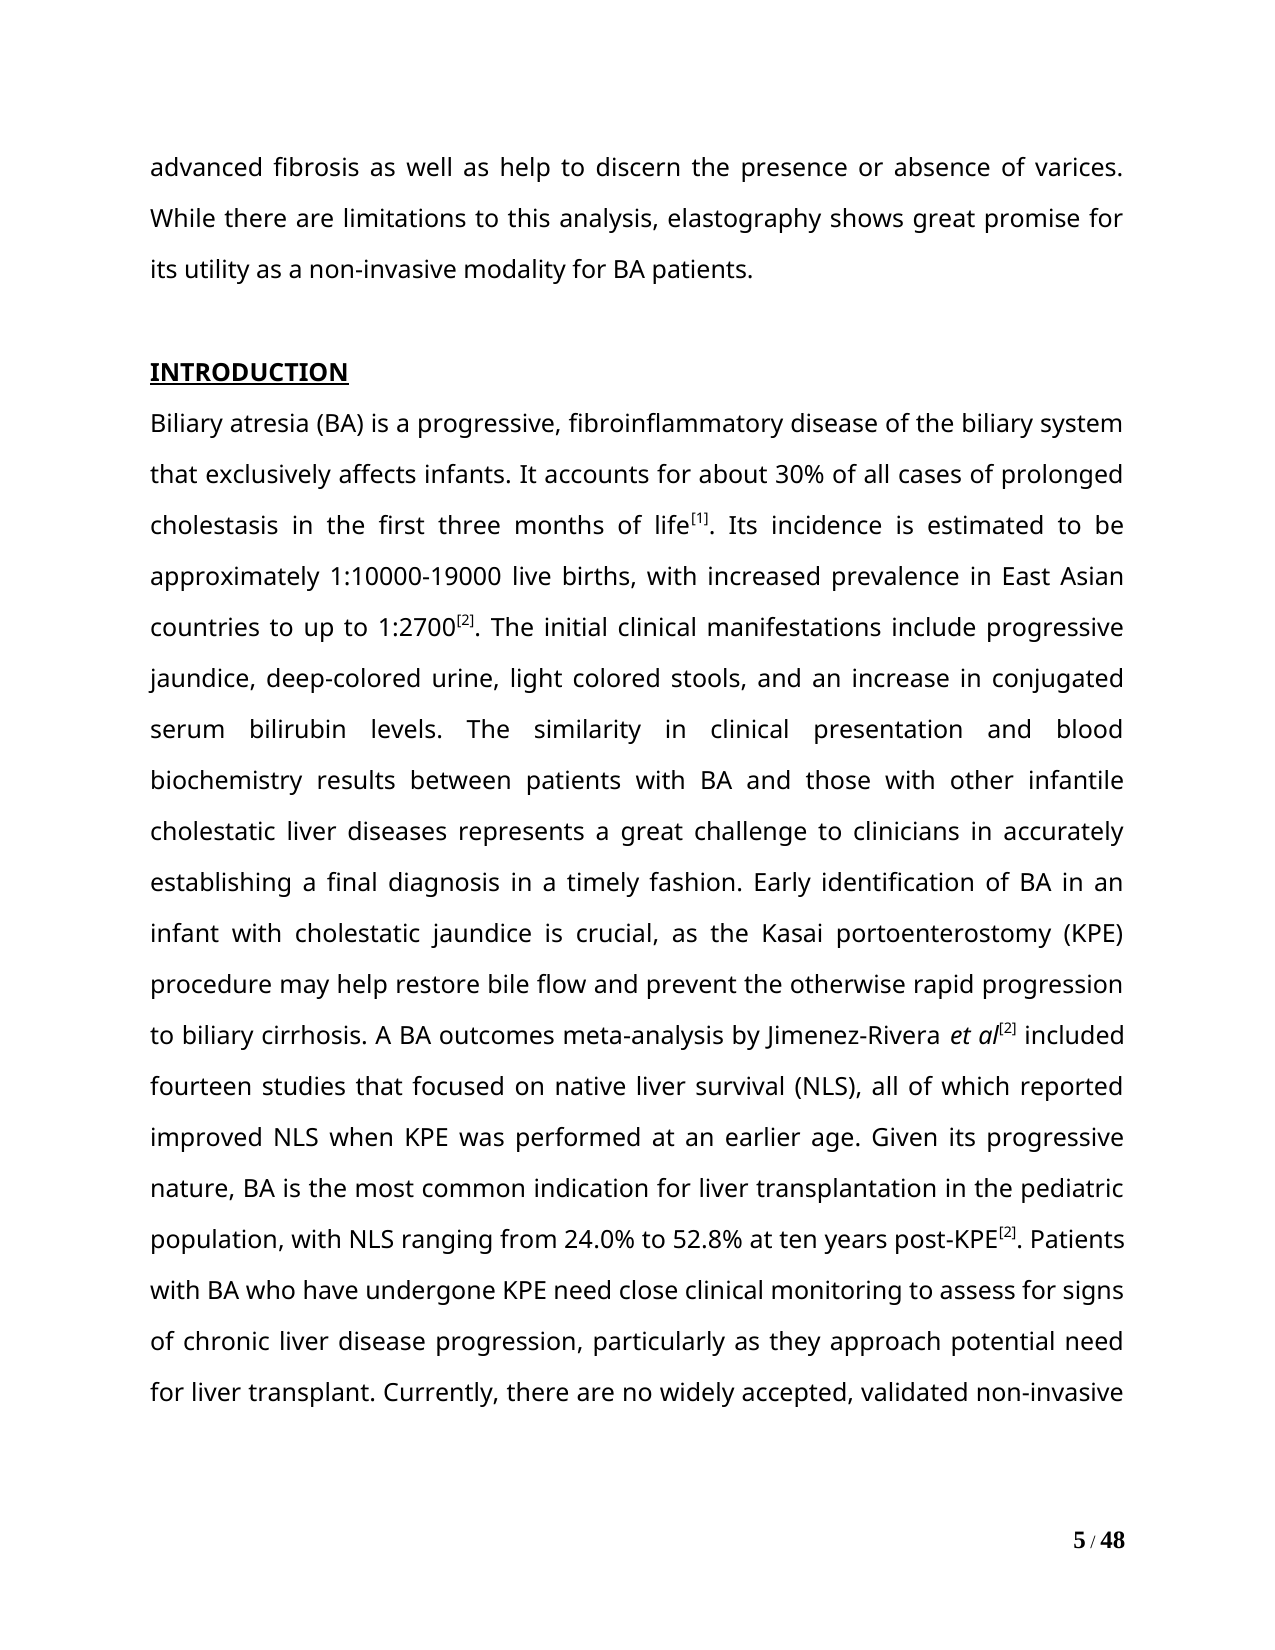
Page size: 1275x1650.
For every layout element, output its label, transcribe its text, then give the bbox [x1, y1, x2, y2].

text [150, 405, 1125, 1409]
text INTRODUCTION [150, 354, 1125, 388]
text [150, 150, 1125, 286]
